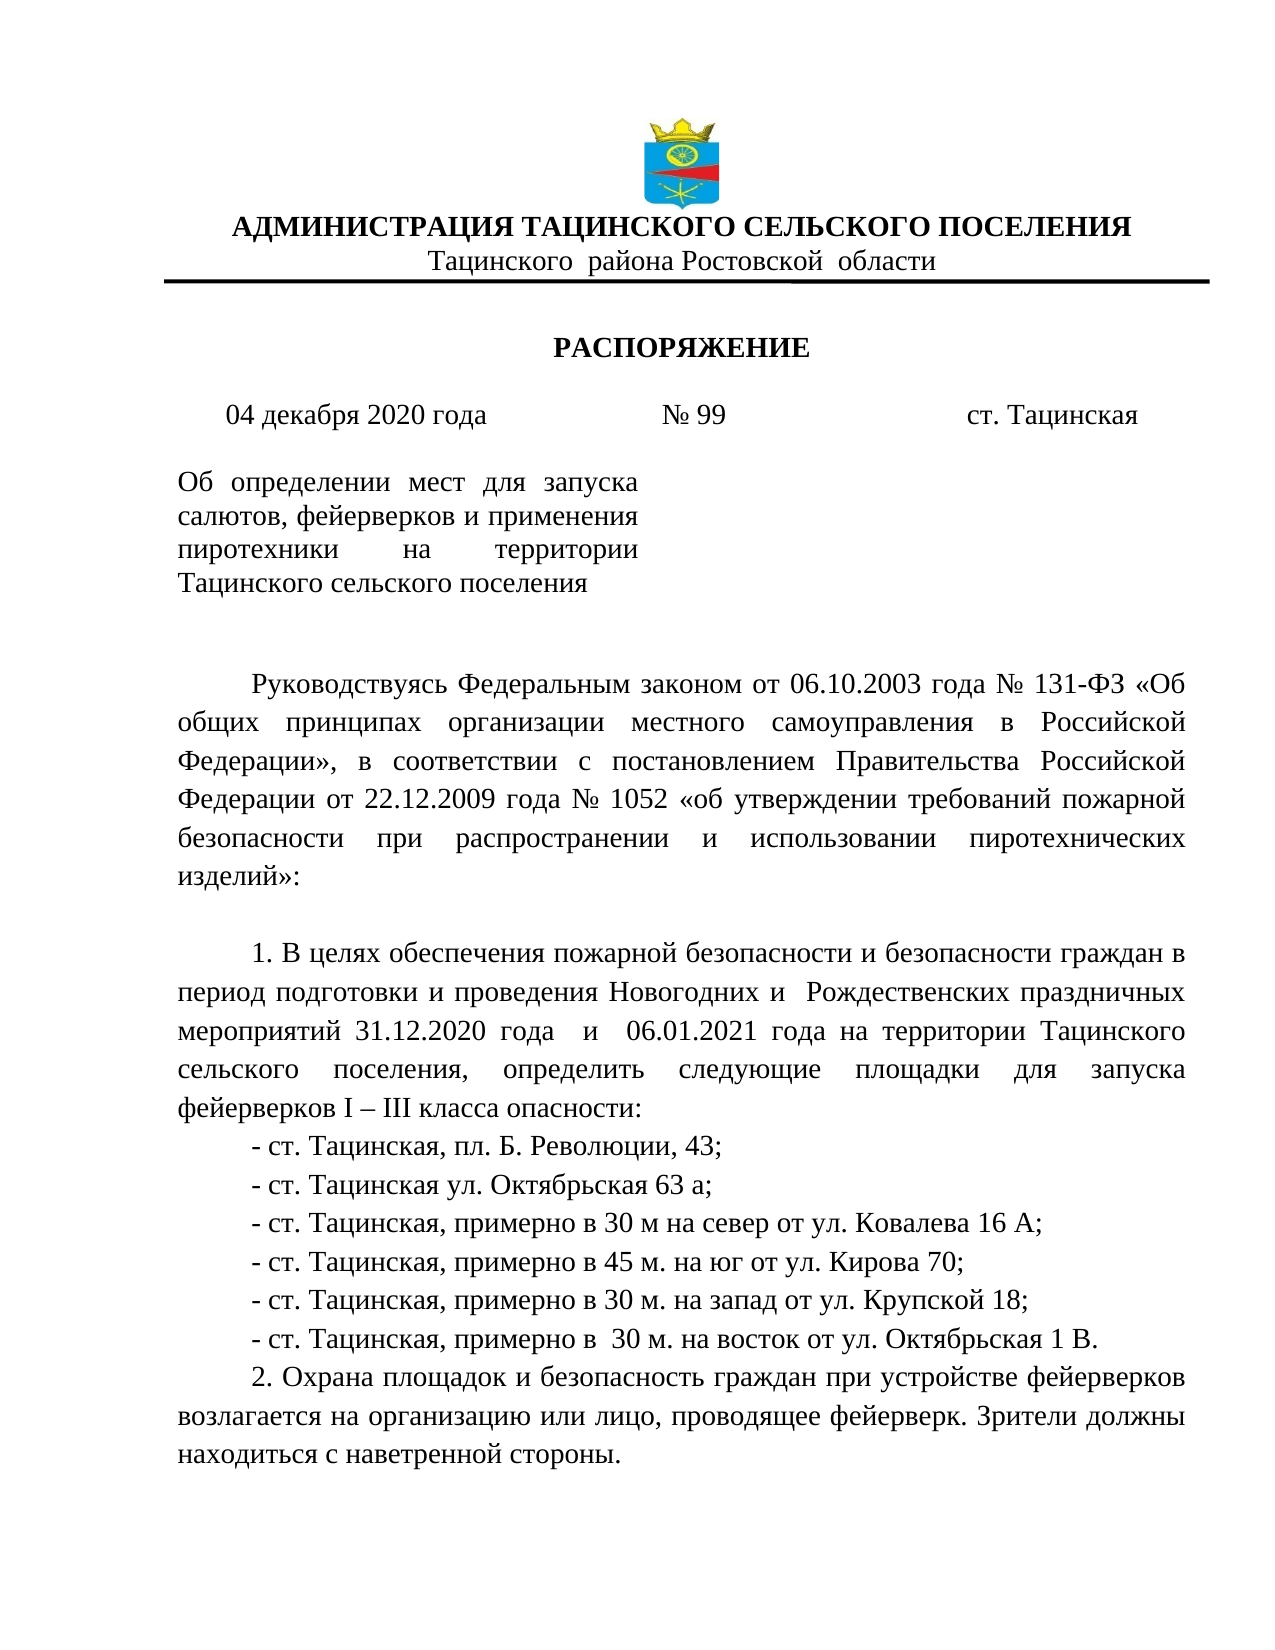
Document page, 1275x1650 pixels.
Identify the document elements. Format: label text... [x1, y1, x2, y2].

text - ст. Тацинская, примерно в 45 м. на юг от ул. Кирова 70; [177, 1244, 1186, 1277]
text 2. Охрана площадок и безопасность граждан при устройстве фейерверков возлагается на организацию или лицо, проводящее фейерверк. Зрители должны находиться с наветренной стороны. [177, 1359, 1186, 1470]
text 1. В целях обеспечения пожарной безопасности и безопасности граждан в период подготовки и проведения Новогодних и Рождественских праздничных мероприятий 31.12.2020 года и 06.01.2021 года на территории Тацинского сельского поселения, определить следующие площадки для запуска фейерверков I – III класса опасности: [177, 936, 1186, 1123]
text 04 декабря 2020 года № 99 ст. Тацинская [177, 397, 1186, 431]
table_header Об определении мест для запуска салютов, фейерверков и применения пиротехники на территории Тацинского сельского поселения [166, 465, 650, 599]
text Тацинского района Ростовской области [177, 243, 1186, 276]
text - ст. Тацинская, примерно в 30 м. на восток от ул. Октябрьская 1 В. [177, 1321, 1186, 1354]
text - ст. Тацинская, пл. Б. Революции, 43; [177, 1128, 1186, 1162]
text Распоряжение [177, 330, 1186, 364]
text Руководствуясь Федеральным законом от 06.10.2003 года № 131-ФЗ «Об общих принципах организации местного самоуправления в Российской Федерации», в соответствии с постановлением Правительства Российской Федерации от 22.12.2009 года № 1052 «об утверждении требований пожарной безопасности при распространении и использовании пиротехнических изделий»: [177, 666, 1186, 892]
picture [644, 118, 720, 210]
text - ст. Тацинская, примерно в 30 м на север от ул. Ковалева 16 А; [177, 1205, 1186, 1239]
subtitle АДМИНИСТРАЦИЯ ТАЦИНСКОГО СЕЛЬСКОГО ПОСЕЛЕНИЯ [177, 209, 1186, 243]
text - ст. Тацинская ул. Октябрьская 63 а; [177, 1167, 1186, 1200]
text - ст. Тацинская, примерно в 30 м. на запад от ул. Крупской 18; [177, 1282, 1186, 1316]
